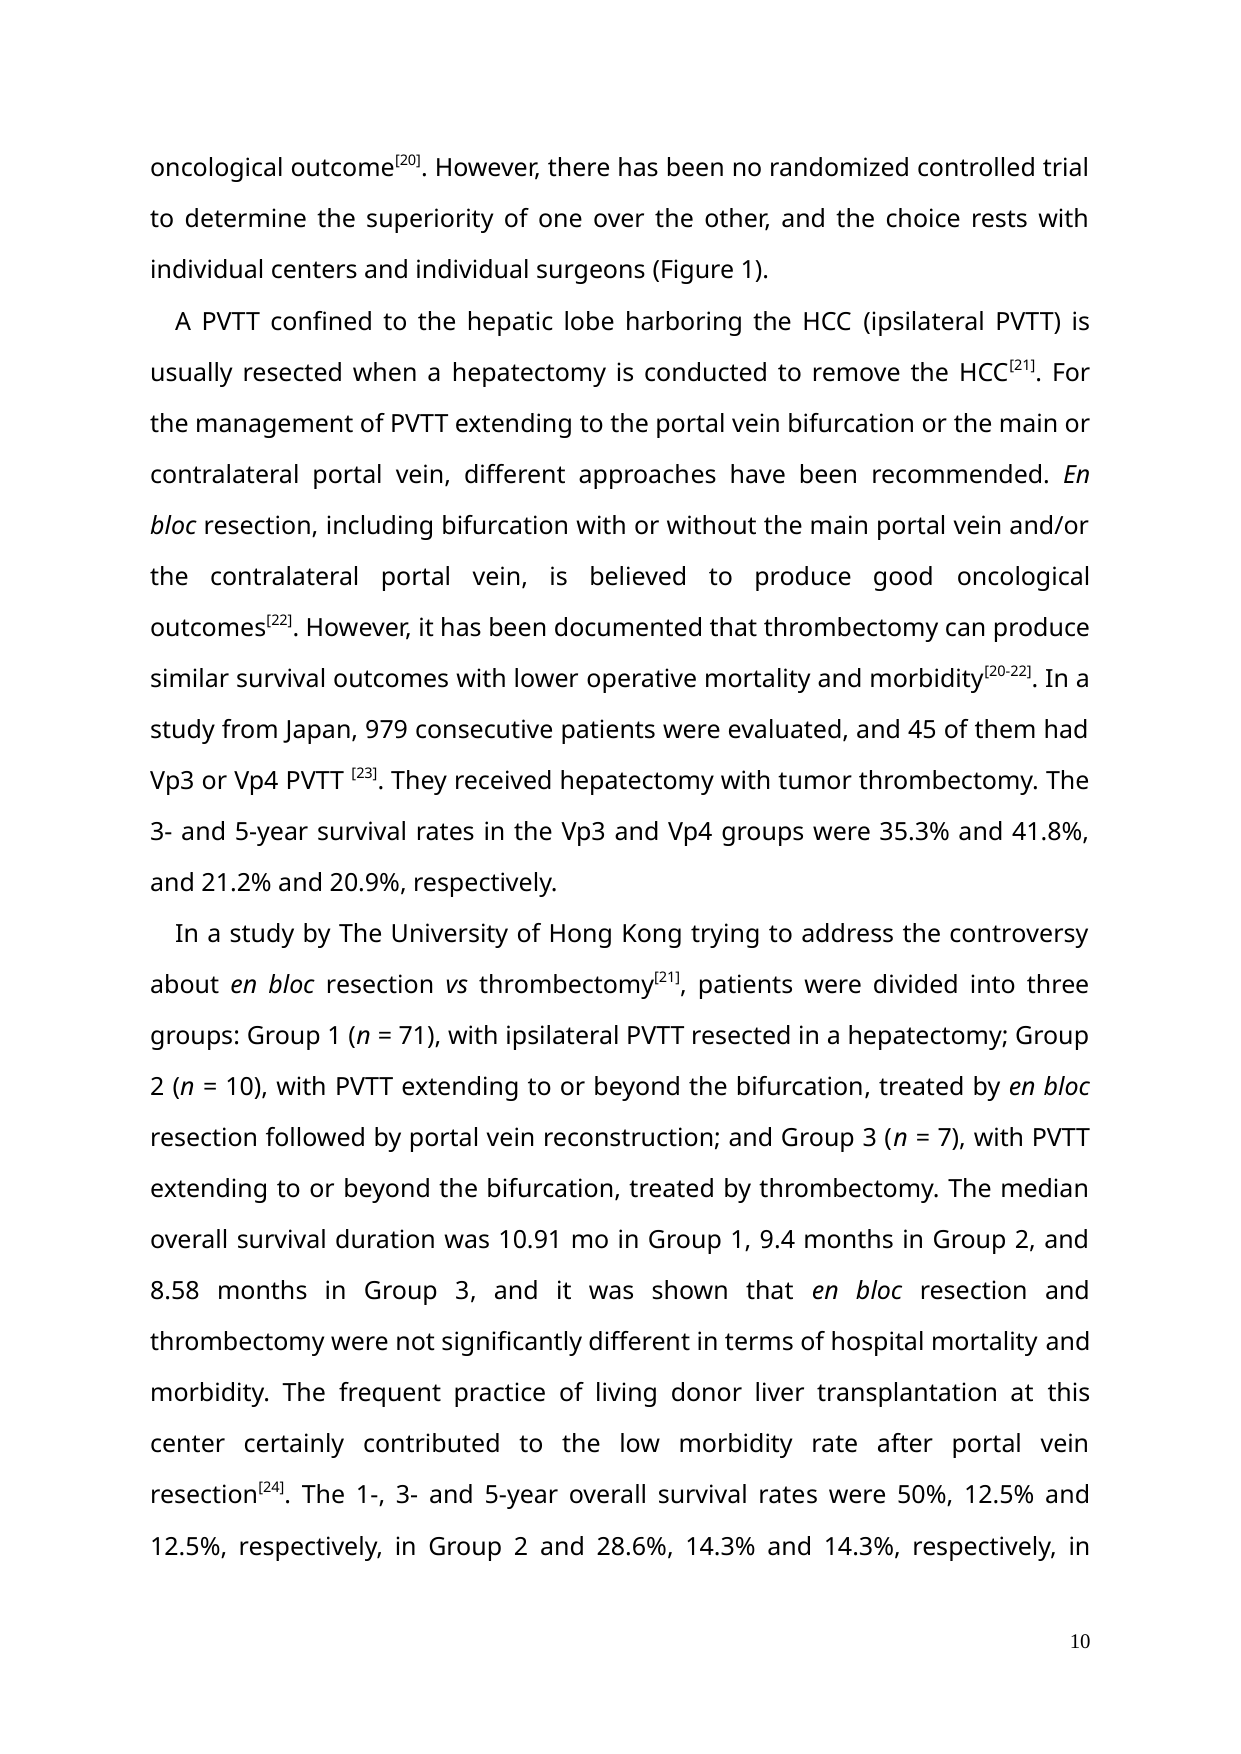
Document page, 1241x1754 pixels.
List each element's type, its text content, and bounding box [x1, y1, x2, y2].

text A PVTT confined to the hepatic lobe harboring the HCC (ipsilateral PVTT) is usually resected when a hepatectomy is conducted to remove the HCC[21]. For the management of PVTT extending to the portal vein bifurcation or the main or contralateral portal vein, different approaches have been recommended. En bloc resection, including bifurcation with or without the main portal vein and/or the contralateral portal vein, is believed to produce good oncological outcomes[22]. However, it has been documented that thrombectomy can produce similar survival outcomes with lower operative mortality and morbidity[20-22]. In a study from Japan, 979 consecutive patients were evaluated, and 45 of them had Vp3 or Vp4 PVTT [23]. They received hepatectomy with tumor thrombectomy. The 3- and 5-year survival rates in the Vp3 and Vp4 groups were 35.3% and 41.8%, and 21.2% and 20.9%, respectively. [150, 303, 1090, 899]
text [150, 150, 1090, 286]
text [150, 916, 1090, 1562]
